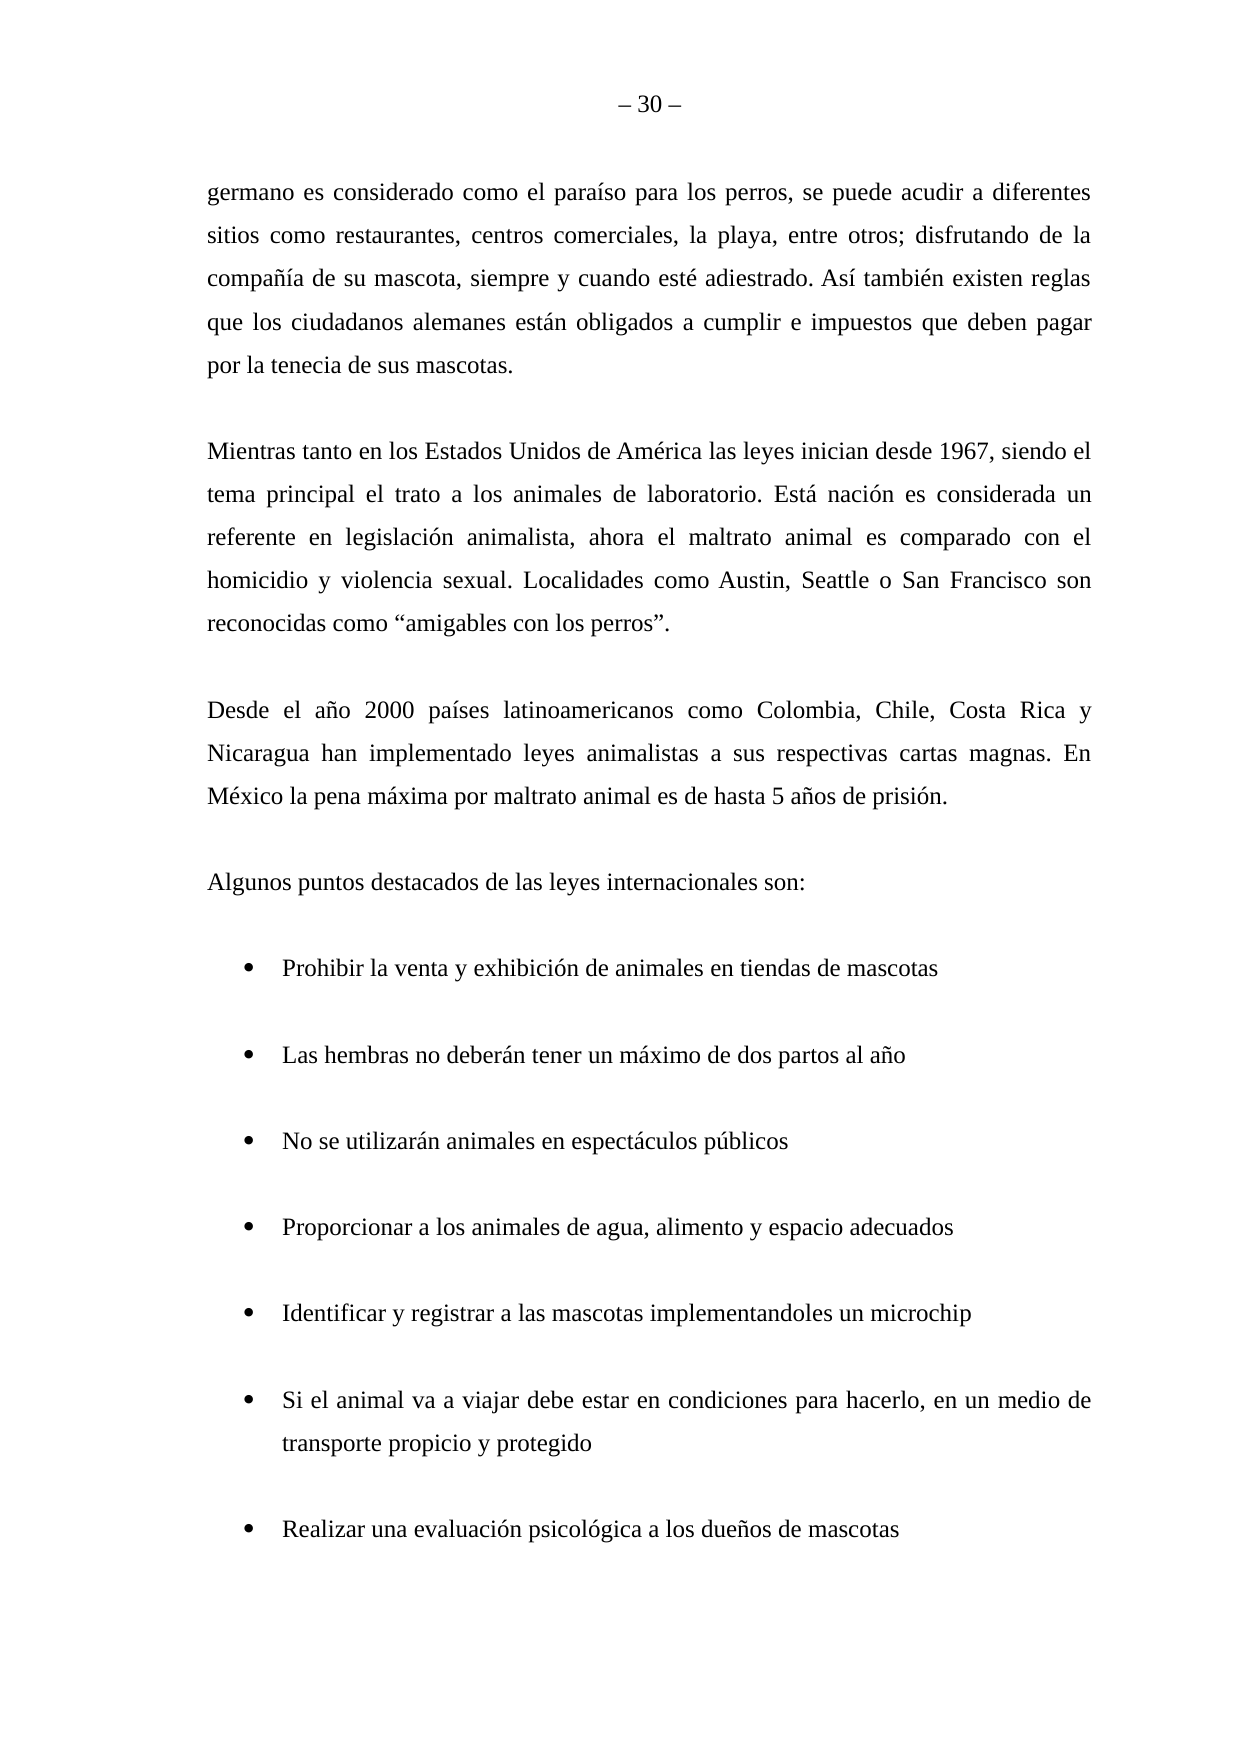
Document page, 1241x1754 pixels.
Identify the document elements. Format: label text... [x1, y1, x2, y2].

text Mientras tanto en los Estados Unidos de América las leyes inician desde 1967, siendo el tema principal el trato a los animales de laboratorio. Está nación es considerada un referente en legislación animalista, ahora el maltrato animal es comparado con el homicidio y violencia sexual. Localidades como Austin, Seattle o San Francisco son reconocidas como “amigables con los perros”. [207, 436, 1092, 637]
text Algunos puntos destacados de las leyes internacionales son: [207, 867, 1092, 896]
list Si el animal va a viajar debe estar en condiciones para hacerlo, en un medio de transporte propicio y protegido [244, 1385, 1092, 1457]
list Proporcionar a los animales de agua, alimento y espacio adecuados [244, 1212, 1092, 1241]
list No se utilizarán animales en espectáculos públicos [244, 1126, 1092, 1155]
list Prohibir la venta y exhibición de animales en tiendas de mascotas [244, 953, 1092, 982]
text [207, 177, 1092, 378]
list Realizar una evaluación psicológica a los dueños de mascotas [244, 1514, 1092, 1543]
text Desde el año 2000 países latinoamericanos como Colombia, Chile, Costa Rica y Nicaragua han implementado leyes animalistas a sus respectivas cartas magnas. En México la pena máxima por maltrato animal es de hasta 5 años de prisión. [207, 695, 1092, 810]
list Las hembras no deberán tener un máximo de dos partos al año [244, 1040, 1092, 1068]
list Identificar y registrar a las mascotas implementandoles un microchip [244, 1298, 1092, 1327]
